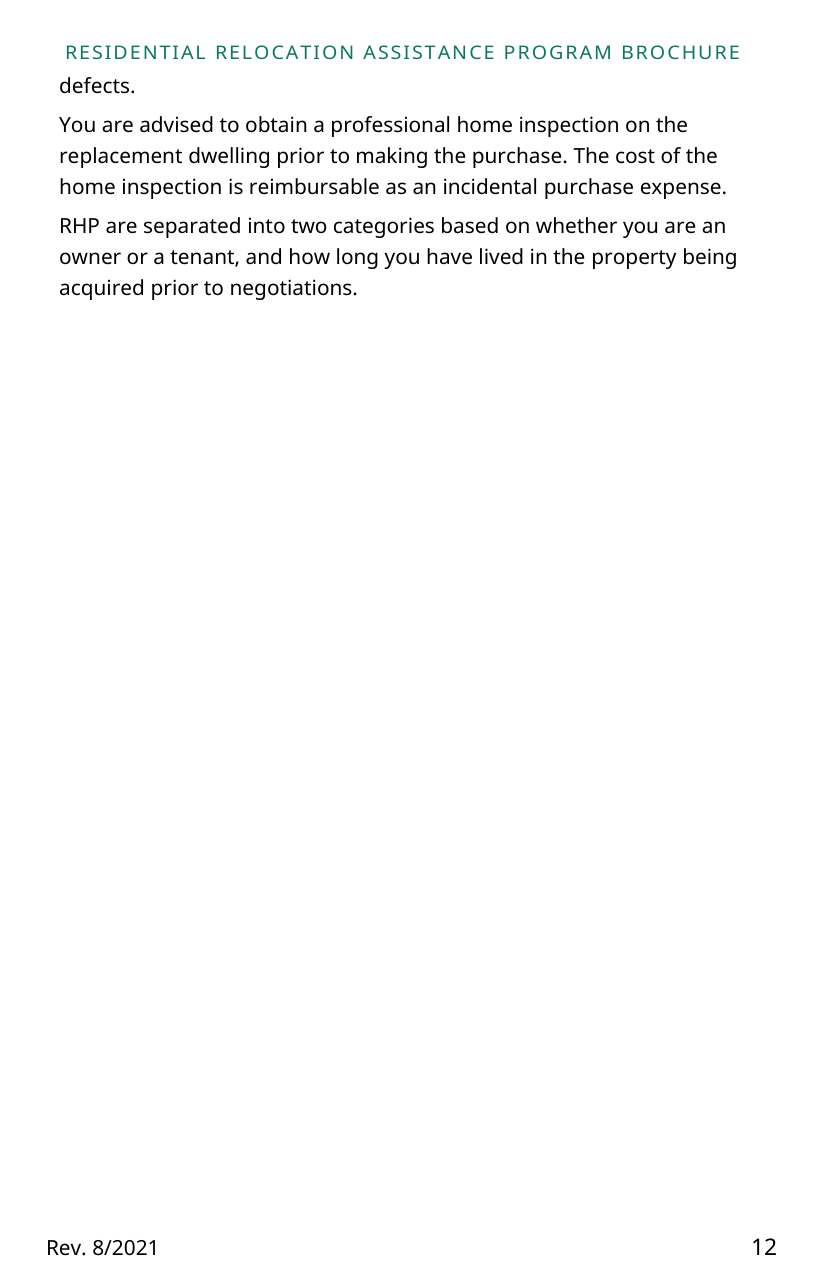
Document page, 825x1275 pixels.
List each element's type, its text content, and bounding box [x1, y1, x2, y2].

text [59, 71, 757, 99]
text You are advised to obtain a professional home inspection on the replacement dwelling prior to making the purchase. The cost of the home inspection is reimbursable as an incidental purchase expense. [59, 111, 757, 200]
text RHP are separated into two categories based on whether you are an owner or a tenant, and how long you have lived in the property being acquired prior to negotiations. [59, 212, 777, 301]
